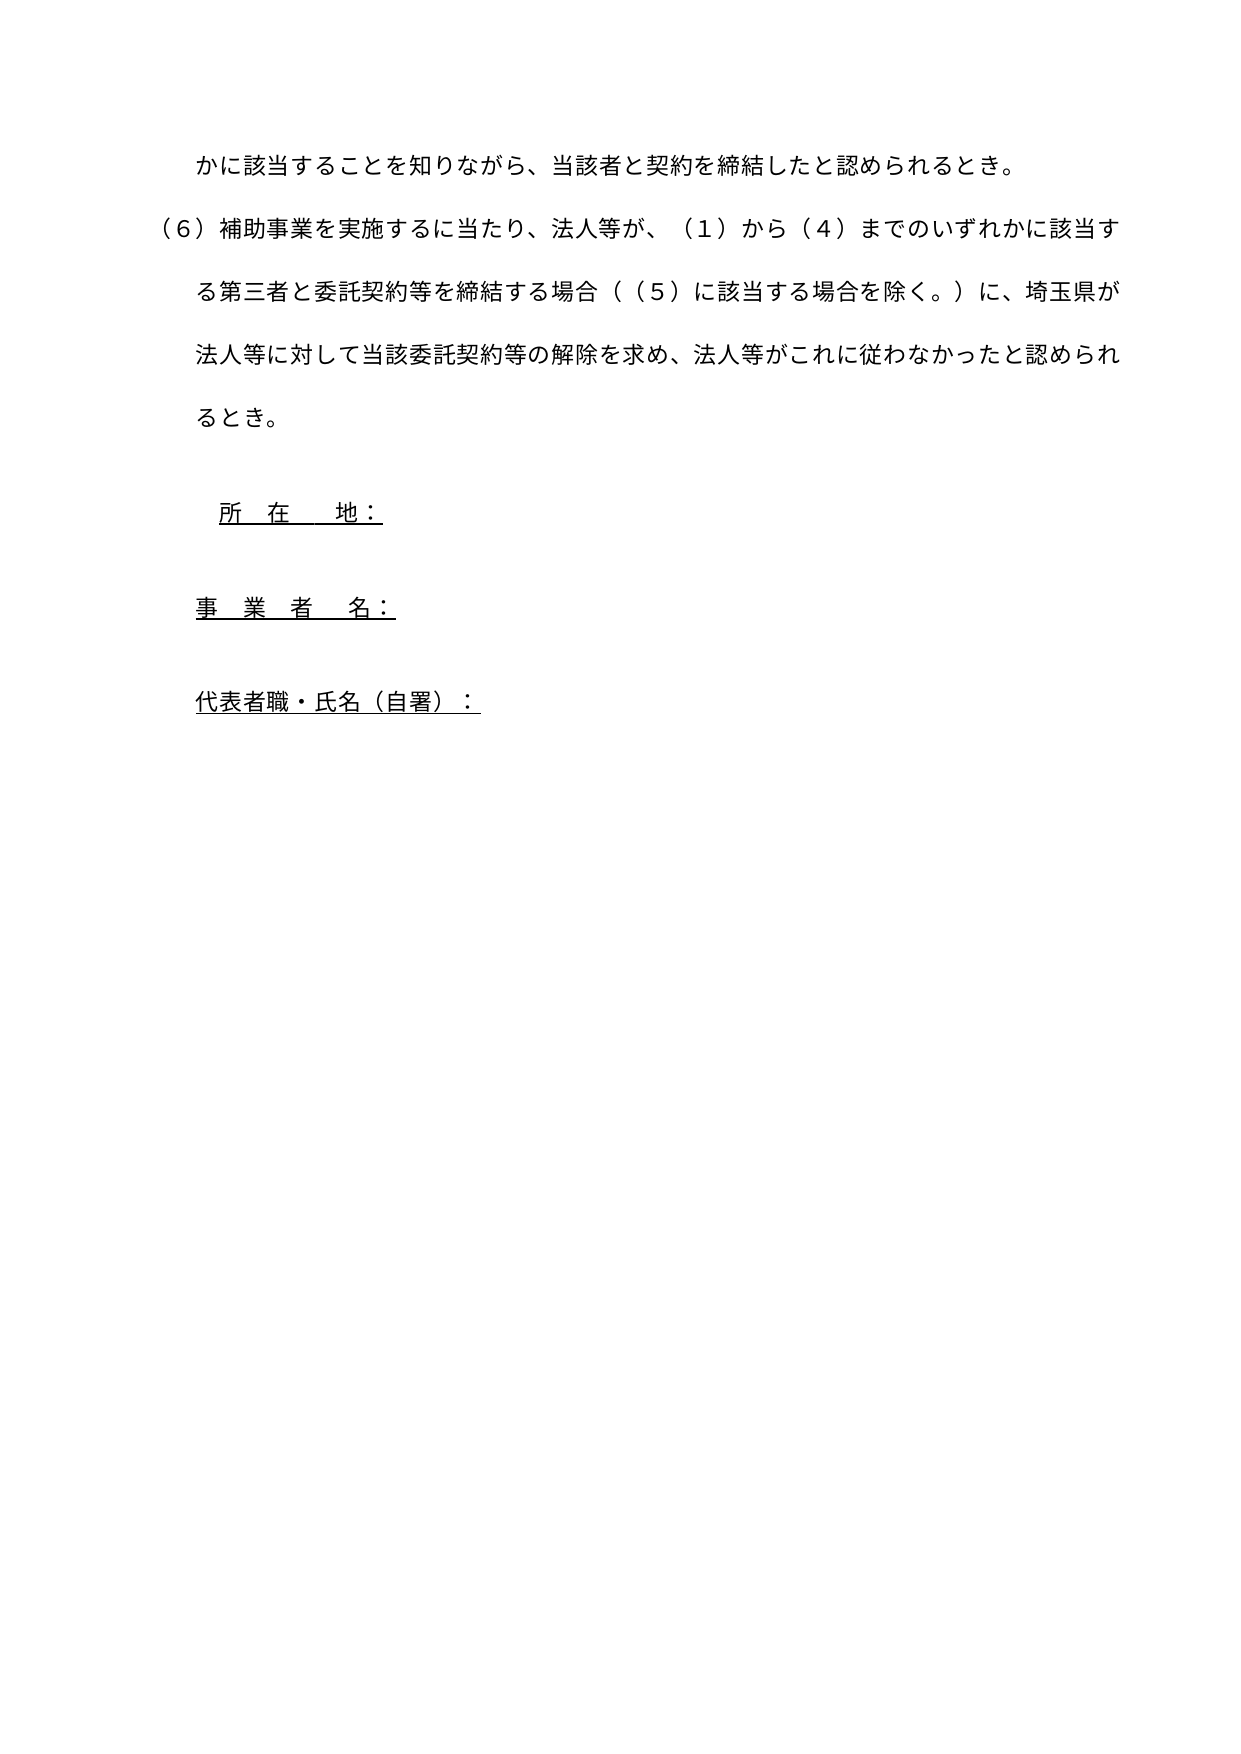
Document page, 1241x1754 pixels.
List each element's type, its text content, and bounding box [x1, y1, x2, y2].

text 代表者職・氏名（自署）： [148, 669, 1122, 732]
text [148, 133, 1122, 196]
text 所在地： [148, 480, 1122, 543]
text 事業者名： [148, 575, 1122, 638]
text （６）補助事業を実施するに当たり、法人等が、（１）から（４）までのいずれかに該当する第三者と委託契約等を締結する場合（（５）に該当する場合を除く。）に、埼玉県が法人等に対して当該委託契約等の解除を求め、法人等がこれに従わなかったと認められるとき。 [148, 196, 1122, 448]
